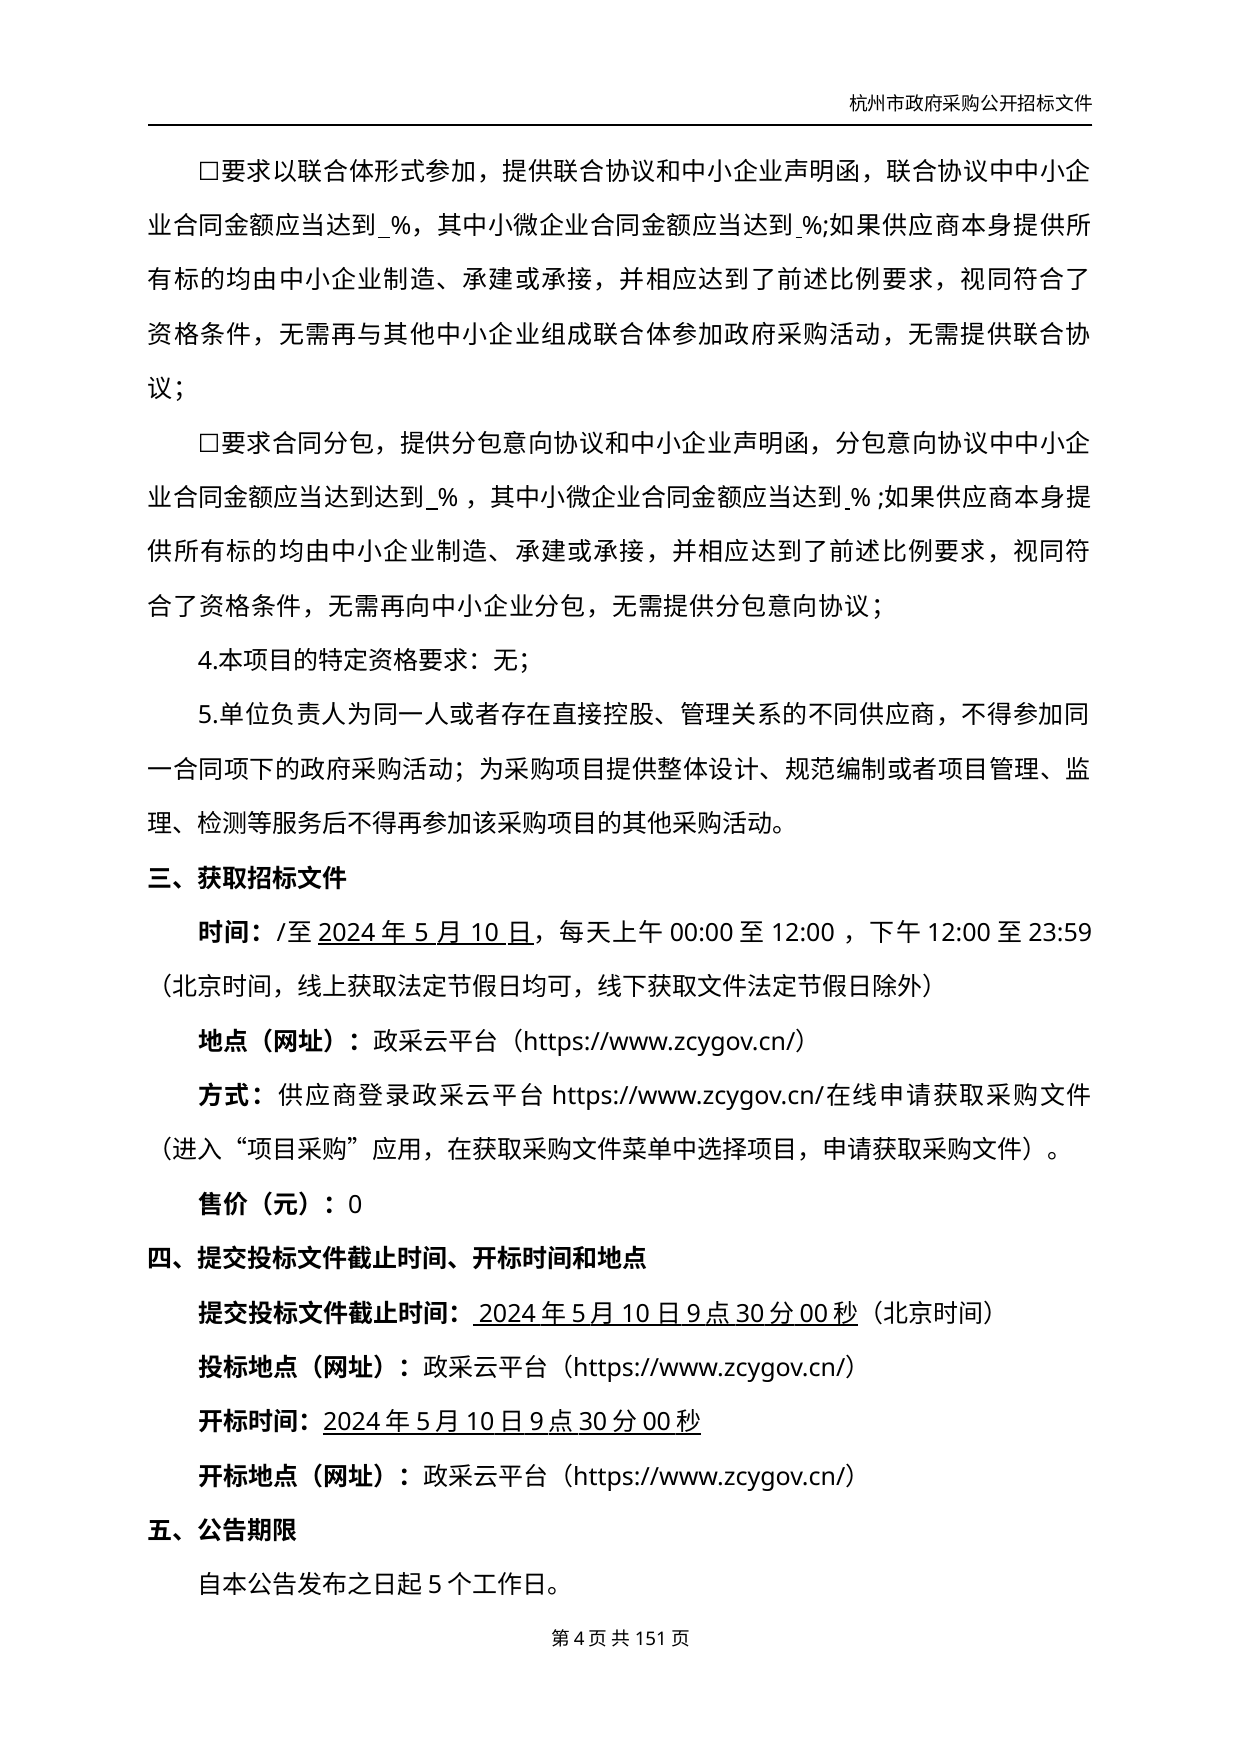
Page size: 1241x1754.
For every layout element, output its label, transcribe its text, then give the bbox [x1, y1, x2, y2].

text 三、获取招标文件 [148, 858, 1092, 894]
text 4.本项目的特定资格要求：无； [148, 641, 1092, 677]
text 提交投标文件截止时间： 2024年 5月 10 日9点30分00秒（北京时间） [148, 1293, 1092, 1329]
text 四、提交投标文件截止时间、开标时间和地点 [148, 1239, 1092, 1275]
text 开标时间：2024年 5月 10日9点30分00秒 [148, 1402, 1092, 1438]
text 开标地点（网址）：政采云平台（https://www.zcygov.cn/） [148, 1456, 1092, 1492]
text 方式：供应商登录政采云平台https://www.zcygov.cn/在线申请获取采购文件（进入“项目采购”应用，在获取采购文件菜单中选择项目，申请获取采购文件）。 [148, 1076, 1092, 1166]
text 售价（元）：0 [148, 1184, 1092, 1221]
text 投标地点（网址）：政采云平台（https://www.zcygov.cn/） [148, 1347, 1092, 1384]
text 5.单位负责人为同一人或者存在直接控股、管理关系的不同供应商，不得参加同一合同项下的政府采购活动；为采购项目提供整体设计、规范编制或者项目管理、监理、检测等服务后不得再参加该采购项目的其他采购活动。 [148, 695, 1092, 840]
text 要求合同分包，提供分包意向协议和中小企业声明函，分包意向协议中中小企业合同金额应当达到达到 % ，其中小微企业合同金额应当达到 % ;如果供应商本身提供所有标的均由中小企业制造、承建或承接，并相应达到了前述比例要求，视同符合了资格条件，无需再向中小企业分包，无需提供分包意向协议； [148, 423, 1092, 622]
text 自本公告发布之日起5个工作日。 [148, 1565, 1092, 1601]
text 要求以联合体形式参加，提供联合协议和中小企业声明函，联合协议中中小企业合同金额应当达到 %，其中小微企业合同金额应当达到 %;如果供应商本身提供所有标的均由中小企业制造、承建或承接，并相应达到了前述比例要求，视同符合了资格条件，无需再与其他中小企业组成联合体参加政府采购活动，无需提供联合协议； [148, 151, 1092, 405]
text 五、公告期限 [148, 1511, 1092, 1547]
text 地点（网址）：政采云平台（https://www.zcygov.cn/） [148, 1021, 1092, 1057]
text 时间：/至2024年 5 月 10 日，每天上午00:00至12:00 ，下午12:00至23:59（北京时间，线上获取法定节假日均可，线下获取文件法定节假日除外） [148, 912, 1092, 1003]
